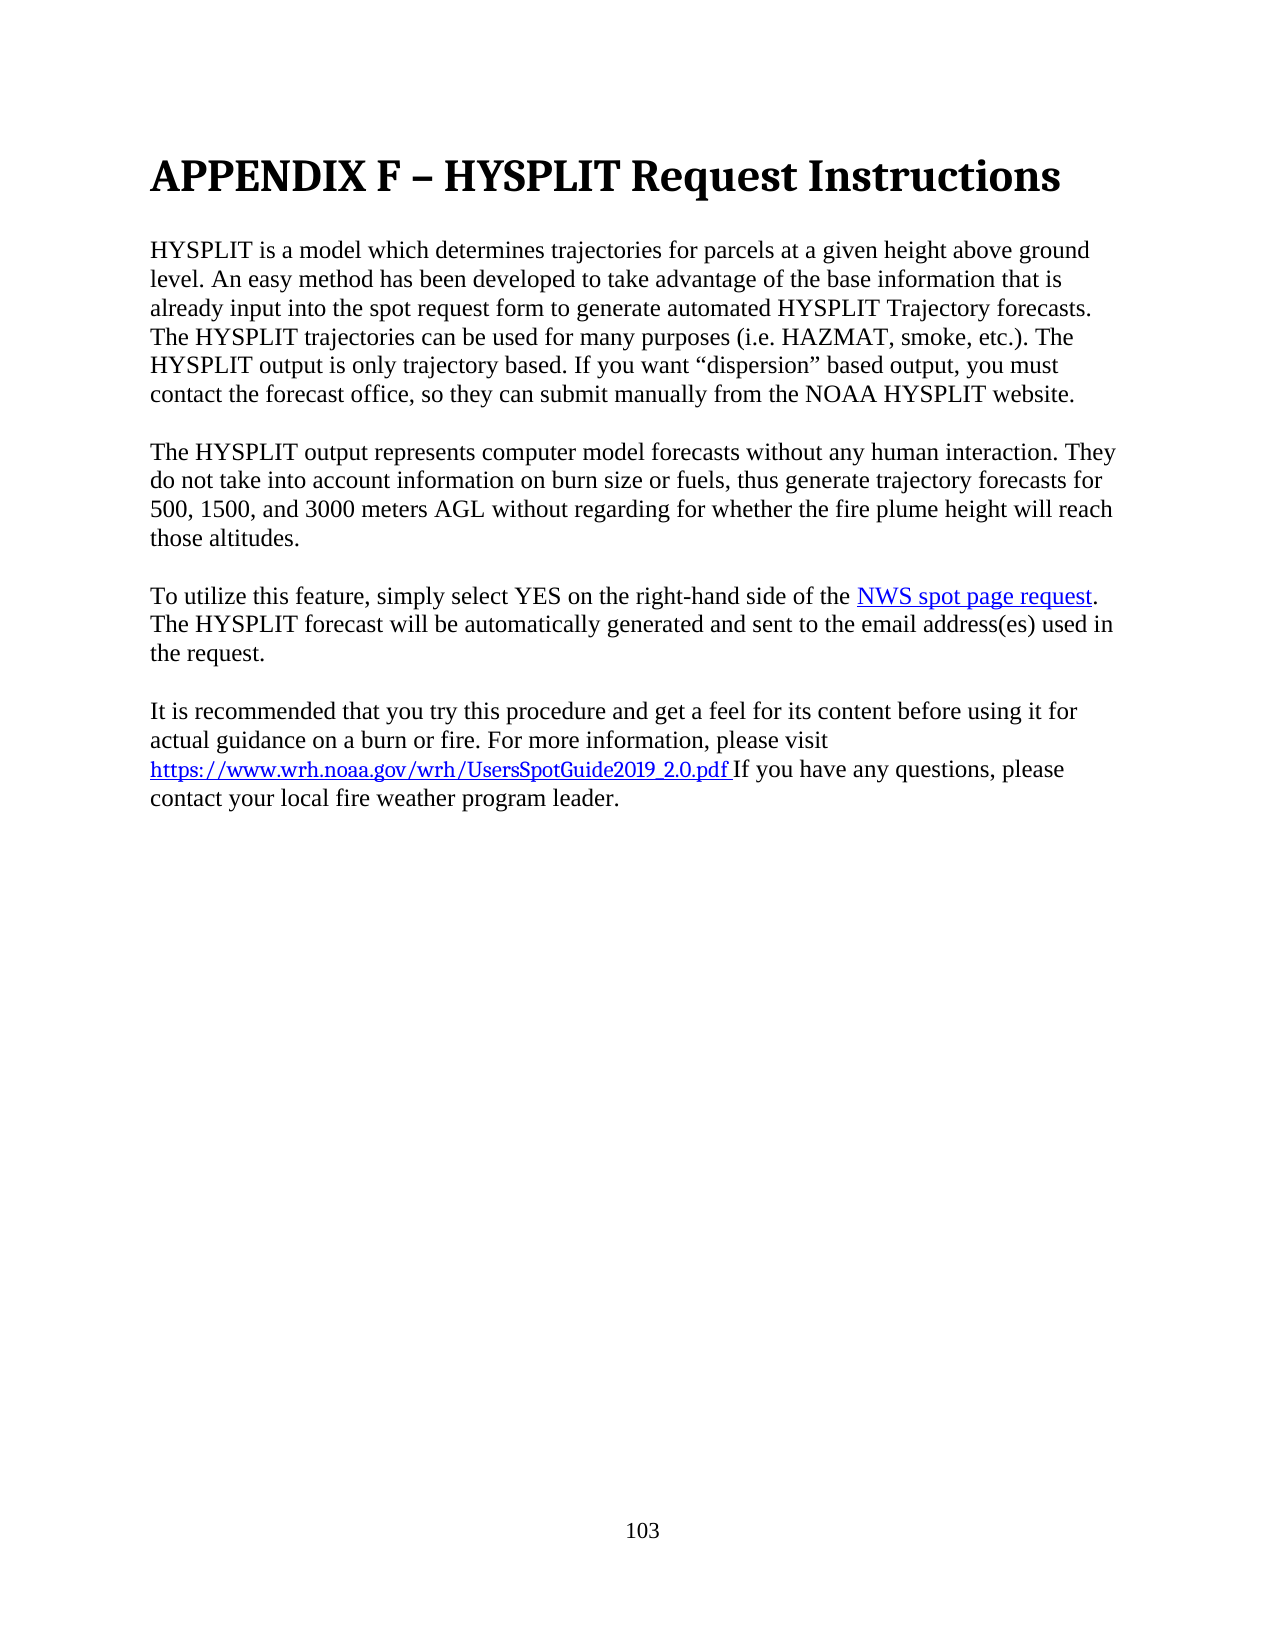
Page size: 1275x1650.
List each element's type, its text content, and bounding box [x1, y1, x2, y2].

text HYSPLIT is a model which determines trajectories for parcels at a given height above ground level. An easy method has been developed to take advantage of the base information that is already input into the spot request form to generate automated HYSPLIT Trajectory forecasts. The HYSPLIT trajectories can be used for many purposes (i.e. HAZMAT, smoke, etc.). The HYSPLIT output is only trajectory based. If you want “dispersion” based output, you must contact the forecast office, so they can submit manually from the NOAA HYSPLIT website. [150, 236, 1094, 408]
text It is recommended that you try this procedure and get a feel for its content before using it for actual guidance on a burn or fire. For more information, please visit https://www.wrh.noaa.gov/wrh/UsersSpotGuide2019_2.0.pdf If you have any questions, please contact your local fire weather program leader. [150, 696, 1115, 812]
text To utilize this feature, simply select YES on the right-hand side of the NWS spot page request. The HYSPLIT forecast will be automatically generated and sent to the email address(es) used in the request. [150, 581, 1122, 667]
text APPENDIX F – HYSPLIT Request Instructions [150, 150, 1275, 203]
text The HYSPLIT output represents computer model forecasts without any human interaction. They do not take into account information on burn size or fuels, thus generate trajectory forecasts for 500, 1500, and 3000 meters AGL without regarding for whether the fire plume height will reach those altitudes. [150, 437, 1118, 552]
